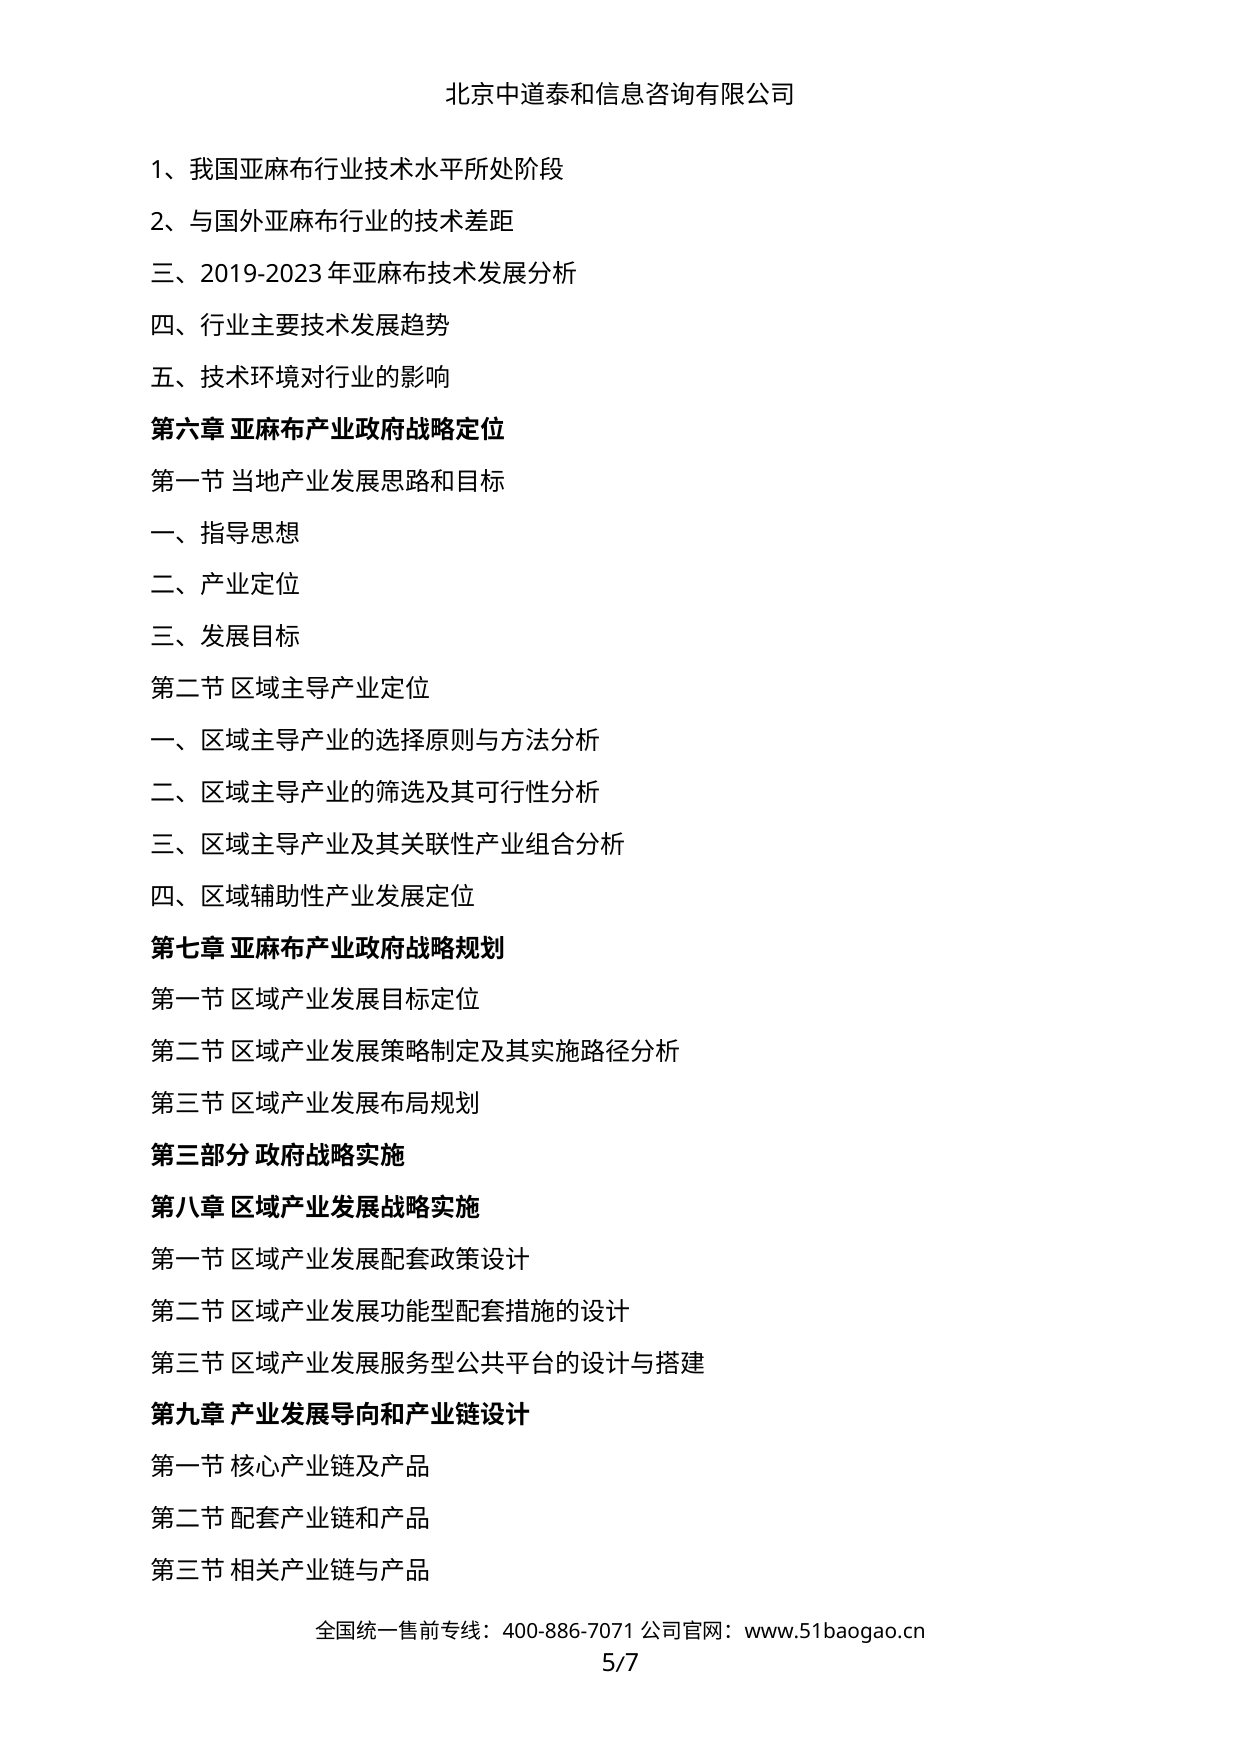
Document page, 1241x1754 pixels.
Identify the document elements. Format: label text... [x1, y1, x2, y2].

text 二、区域主导产业的筛选及其可行性分析 [150, 772, 1090, 809]
text 第三节 区域产业发展布局规划 [150, 1084, 1090, 1120]
text 第二节 区域产业发展策略制定及其实施路径分析 [150, 1032, 1090, 1068]
text 四、行业主要技术发展趋势 [150, 306, 1090, 342]
text 五、技术环境对行业的影响 [150, 357, 1090, 394]
text 三、发展目标 [150, 617, 1090, 653]
text 第二节 区域产业发展功能型配套措施的设计 [150, 1291, 1090, 1327]
text 第三节 区域产业发展服务型公共平台的设计与搭建 [150, 1343, 1090, 1379]
text 第二节 区域主导产业定位 [150, 669, 1090, 705]
text 第九章 产业发展导向和产业链设计 [150, 1395, 1090, 1431]
text 一、区域主导产业的选择原则与方法分析 [150, 721, 1090, 757]
text 第一节 区域产业发展配套政策设计 [150, 1239, 1090, 1276]
text 第八章 区域产业发展战略实施 [150, 1187, 1090, 1224]
text 三、2019-2023年亚麻布技术发展分析 [150, 254, 1090, 290]
text 第三节 相关产业链与产品 [150, 1551, 1090, 1587]
text 第一节 当地产业发展思路和目标 [150, 461, 1090, 497]
text 1、我国亚麻布行业技术水平所处阶段 [150, 150, 1090, 186]
text 第二节 配套产业链和产品 [150, 1499, 1090, 1535]
text 三、区域主导产业及其关联性产业组合分析 [150, 824, 1090, 861]
text 第七章 亚麻布产业政府战略规划 [150, 928, 1090, 964]
text 四、区域辅助性产业发展定位 [150, 876, 1090, 912]
text 2、与国外亚麻布行业的技术差距 [150, 202, 1090, 238]
text 第六章 亚麻布产业政府战略定位 [150, 409, 1090, 446]
text 第一节 核心产业链及产品 [150, 1447, 1090, 1483]
text 二、产业定位 [150, 565, 1090, 601]
text 第三部分 政府战略实施 [150, 1136, 1090, 1172]
text 第一节 区域产业发展目标定位 [150, 980, 1090, 1016]
text 一、指导思想 [150, 513, 1090, 549]
